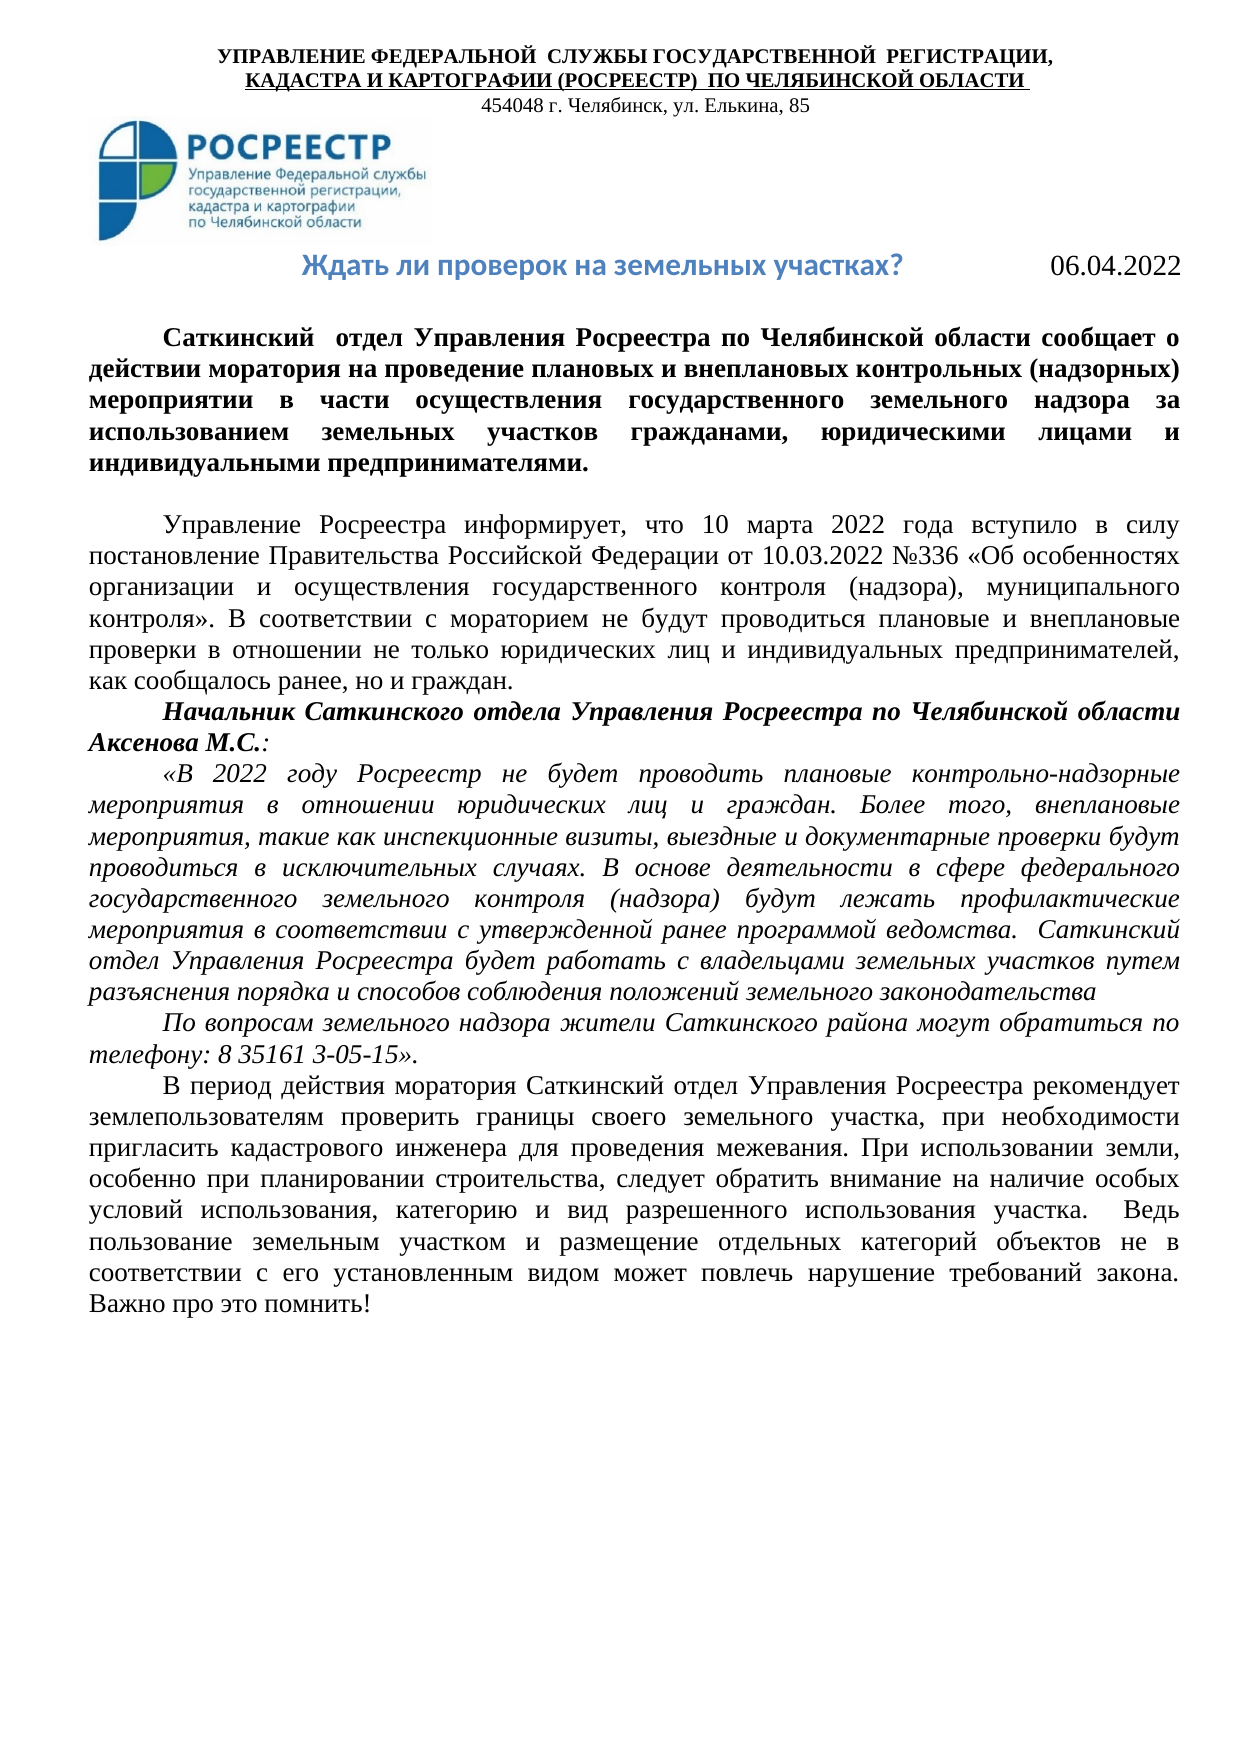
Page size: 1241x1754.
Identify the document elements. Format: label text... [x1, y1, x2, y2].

text Начальник Саткинского отдела Управления Росреестра по Челябинской области Аксенова М.С.: [89, 695, 1181, 757]
text Саткинский отдел Управления Росреестра по Челябинской области сообщает о действии моратория на проведение плановых и внеплановых контрольных (надзорных) мероприятии в части осуществления государственного земельного надзора за использованием земельных участков гражданами, юридическими лицами и индивидуальными предпринимателями. [89, 321, 1181, 477]
text Управление Росреестра информирует, что 10 марта 2022 года вступило в силу постановление Правительства Российской Федерации от 10.03.2022 №336 «Об особенностях организации и осуществления государственного контроля (надзора), муниципального контроля». В соответствии с мораторием не будут проводиться плановые и внеплановые проверки в отношении не только юридических лиц и индивидуальных предпринимателей, как сообщалось ранее, но и граждан. [89, 508, 1181, 695]
text По вопросам земельного надзора жители Саткинского района могут обратиться по телефону: 8 35161 3-05-15». [89, 1007, 1181, 1069]
text «В 2022 году Росреестр не будет проводить плановые контрольно-надзорные мероприятия в отношении юридических лиц и граждан. Более того, внеплановые мероприятия, такие как инспекционные визиты, выездные и документарные проверки будут проводиться в исключительных случаях. В основе деятельности в сфере федерального государственного земельного контроля (надзора) будут лежать профилактические мероприятия в соответствии с утвержденной ранее программой ведомства. Саткинский отдел Управления Росреестра будет работать с владельцами земельных участков путем разъяснения порядка и способов соблюдения положений земельного законодательства [89, 757, 1181, 1007]
text 454048 г. Челябинск, ул. Елькина, 85 [89, 92, 1181, 117]
text УПРАВЛЕНИЕ ФЕДЕРАЛЬНОЙ СЛУЖБЫ ГОСУДАРСТВЕННОЙ РЕГИСТРАЦИИ, [89, 44, 1181, 68]
text Ждать ли проверок на земельных участках? 06.04.2022 [89, 117, 1181, 283]
text В период действия моратория Саткинский отдел Управления Росреестра рекомендует землепользователям проверить границы своего земельного участка, при необходимости пригласить кадастрового инженера для проведения межевания. При использовании земли, особенно при планировании строительства, следует обратить внимание на наличие особых условий использования, категорию и вид разрешенного использования участка. Ведь пользование земельным участком и размещение отдельных категорий объектов не в соответствии с его установленным видом может повлечь нарушение требований закона. Важно про это помнить! [89, 1069, 1181, 1318]
picture [88, 116, 433, 246]
text КАДАСТРА И КАРТОГРАФИИ (РОСРЕЕСТР) ПО ЧЕЛЯБИНСКОЙ ОБЛАСТИ [89, 68, 1181, 92]
